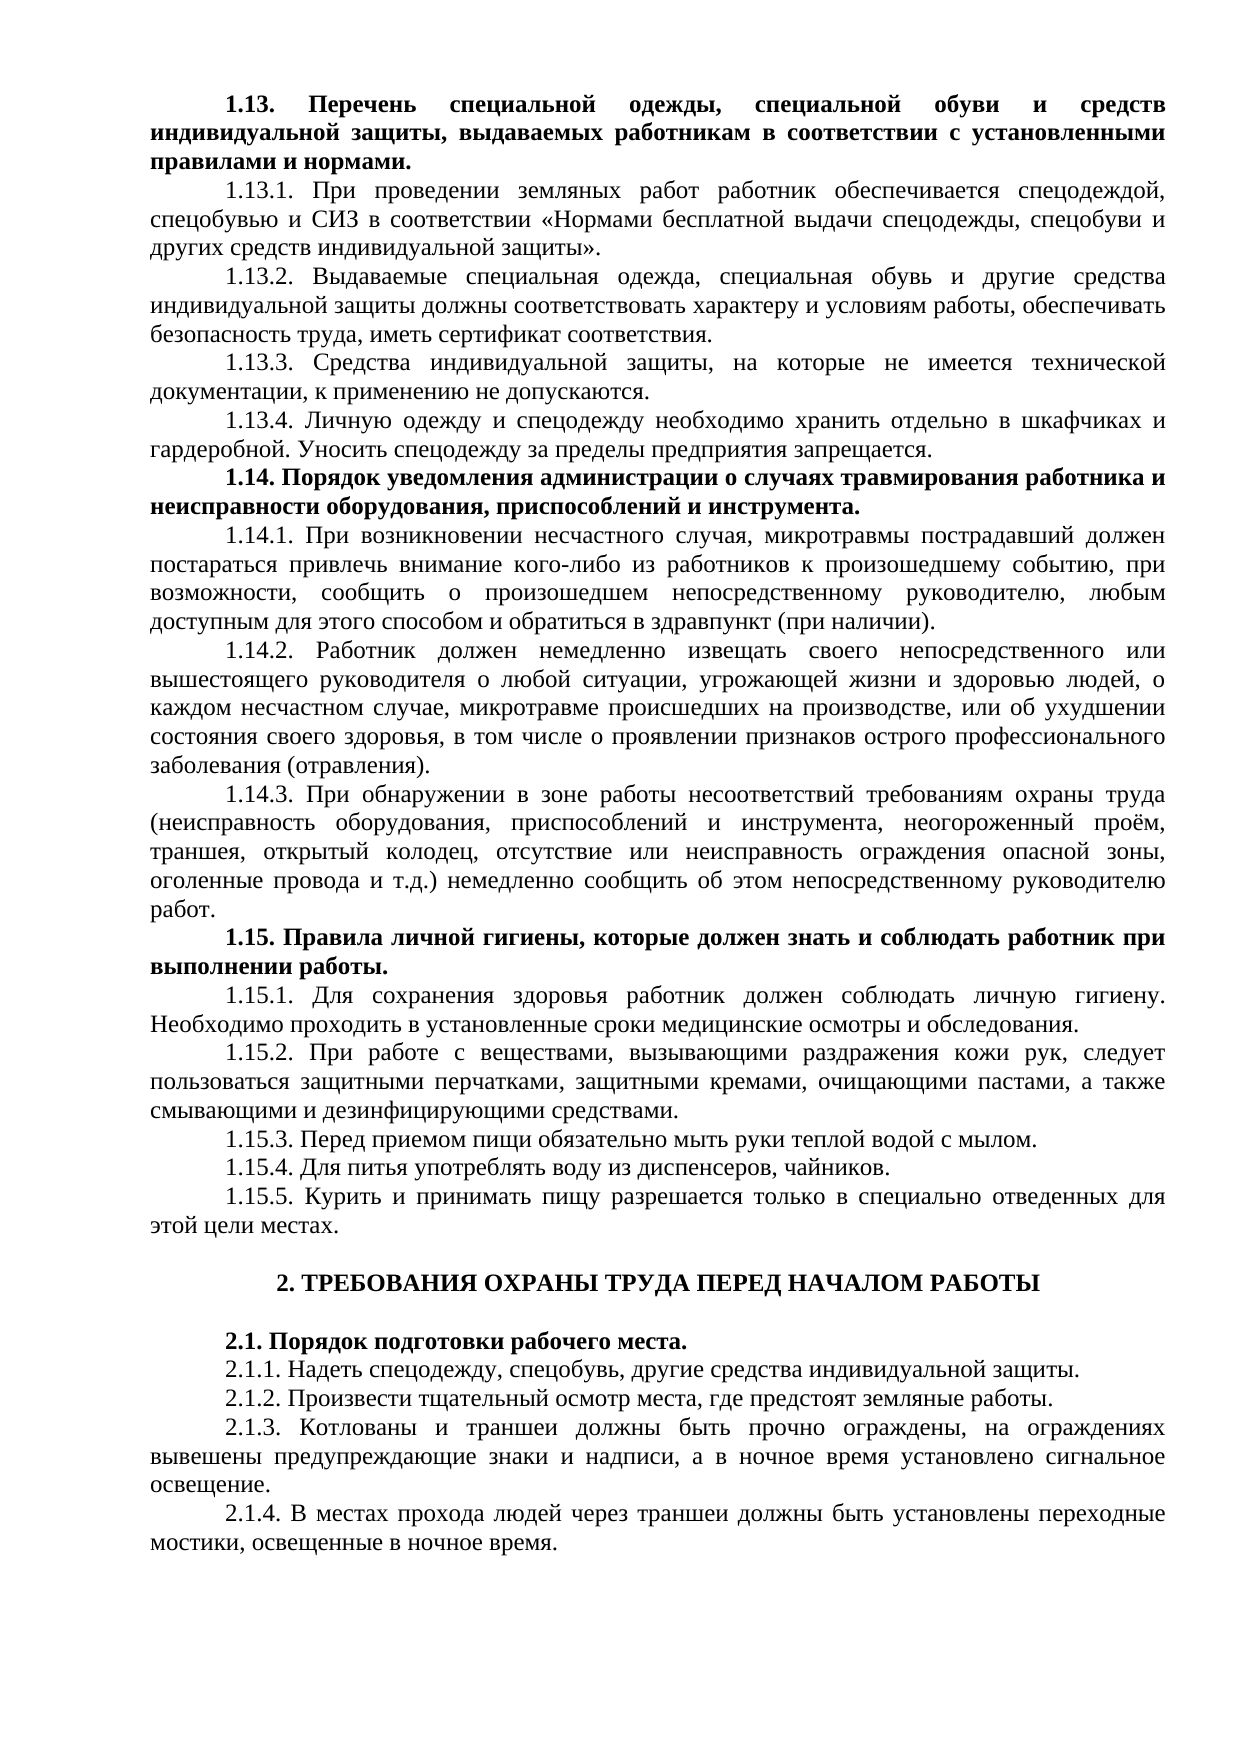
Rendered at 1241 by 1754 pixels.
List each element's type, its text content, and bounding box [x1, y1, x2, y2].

text 1.14. Порядок уведомления администрации о случаях травмирования работника и неисправности оборудования, приспособлений и инструмента. [150, 462, 1166, 520]
text 1.13.4. Личную одежду и спецодежду необходимо хранить отдельно в шкафчиках и гардеробной. Уносить спецодежду за пределы предприятия запрещается. [150, 405, 1166, 462]
text 1.15.5. Курить и принимать пищу разрешается только в специально отведенных для этой цели местах. [150, 1181, 1166, 1239]
text 2. Требования охраны труда перед началом работы [150, 1268, 1166, 1297]
text 1.14.3. При обнаружении в зоне работы несоответствий требованиям охраны труда (неисправность оборудования, приспособлений и инструмента, неогороженный проём, траншея, открытый колодец, отсутствие или неисправность ограждения опасной зоны, оголенные провода и т.д.) немедленно сообщить об этом непосредственному руководителю работ. [150, 779, 1166, 922]
text 1.13. Перечень специальной одежды, специальной обуви и средств индивидуальной защиты, выдаваемых работникам в соответствии с установленными правилами и нормами. [150, 89, 1166, 175]
text 1.14.2. Работник должен немедленно извещать своего непосредственного или вышестоящего руководителя о любой ситуации, угрожающей жизни и здоровью людей, о каждом несчастном случае, микротравме происшедших на производстве, или об ухудшении состояния своего здоровья, в том числе о проявлении признаков острого профессионального заболевания (отравления). [150, 635, 1166, 779]
text 1.13.1. При проведении земляных работ работник обеспечивается спецодеждой, спецобувью и СИЗ в соответствии «Нормами бесплатной выдачи спецодежды, спецобуви и других средств индивидуальной защиты». [150, 175, 1166, 261]
text 1.13.2. Выдаваемые специальная одежда, специальная обувь и другие средства индивидуальной защиты должны соответствовать характеру и условиям работы, обеспечивать безопасность труда, иметь сертификат соответствия. [150, 261, 1166, 347]
text 1.14.1. При возникновении несчастного случая, микротравмы пострадавший должен постараться привлечь внимание кого-либо из работников к произошедшему событию, при возможности, сообщить о произошедшем непосредственному руководителю, любым доступным для этого способом и обратиться в здравпункт (при наличии). [150, 520, 1166, 635]
text 1.15.3. Перед приемом пищи обязательно мыть руки теплой водой с мылом. [150, 1124, 1166, 1152]
text 2.1.3. Котлованы и траншеи должны быть прочно ограждены, на ограждениях вывешены предупреждающие знаки и надписи, а в ночное время установлено сигнальное освещение. [150, 1412, 1166, 1498]
text 1.15.4. Для питья употреблять воду из диспенсеров, чайников. [150, 1152, 1166, 1181]
text 1.15.2. При работе с веществами, вызывающими раздражения кожи рук, следует пользоваться защитными перчатками, защитными кремами, очищающими пастами, а также смывающими и дезинфицирующими средствами. [150, 1037, 1166, 1124]
text 2.1.2. Произвести тщательный осмотр места, где предстоят земляные работы. [150, 1383, 1166, 1412]
text 2.1.4. В местах прохода людей через траншеи должны быть установлены переходные мостики, освещенные в ночное время. [150, 1498, 1166, 1556]
text 1.15.1. Для сохранения здоровья работник должен соблюдать личную гигиену. Необходимо проходить в установленные сроки медицинские осмотры и обследования. [150, 980, 1166, 1037]
text 2.1.1. Надеть спецодежду, спецобувь, другие средства индивидуальной защиты. [150, 1354, 1166, 1383]
text 1.13.3. Средства индивидуальной защиты, на которые не имеется технической документации, к применению не допускаются. [150, 347, 1166, 405]
text 1.15. Правила личной гигиены, которые должен знать и соблюдать работник при выполнении работы. [150, 922, 1166, 980]
text 2.1. Порядок подготовки рабочего места. [150, 1326, 1166, 1354]
